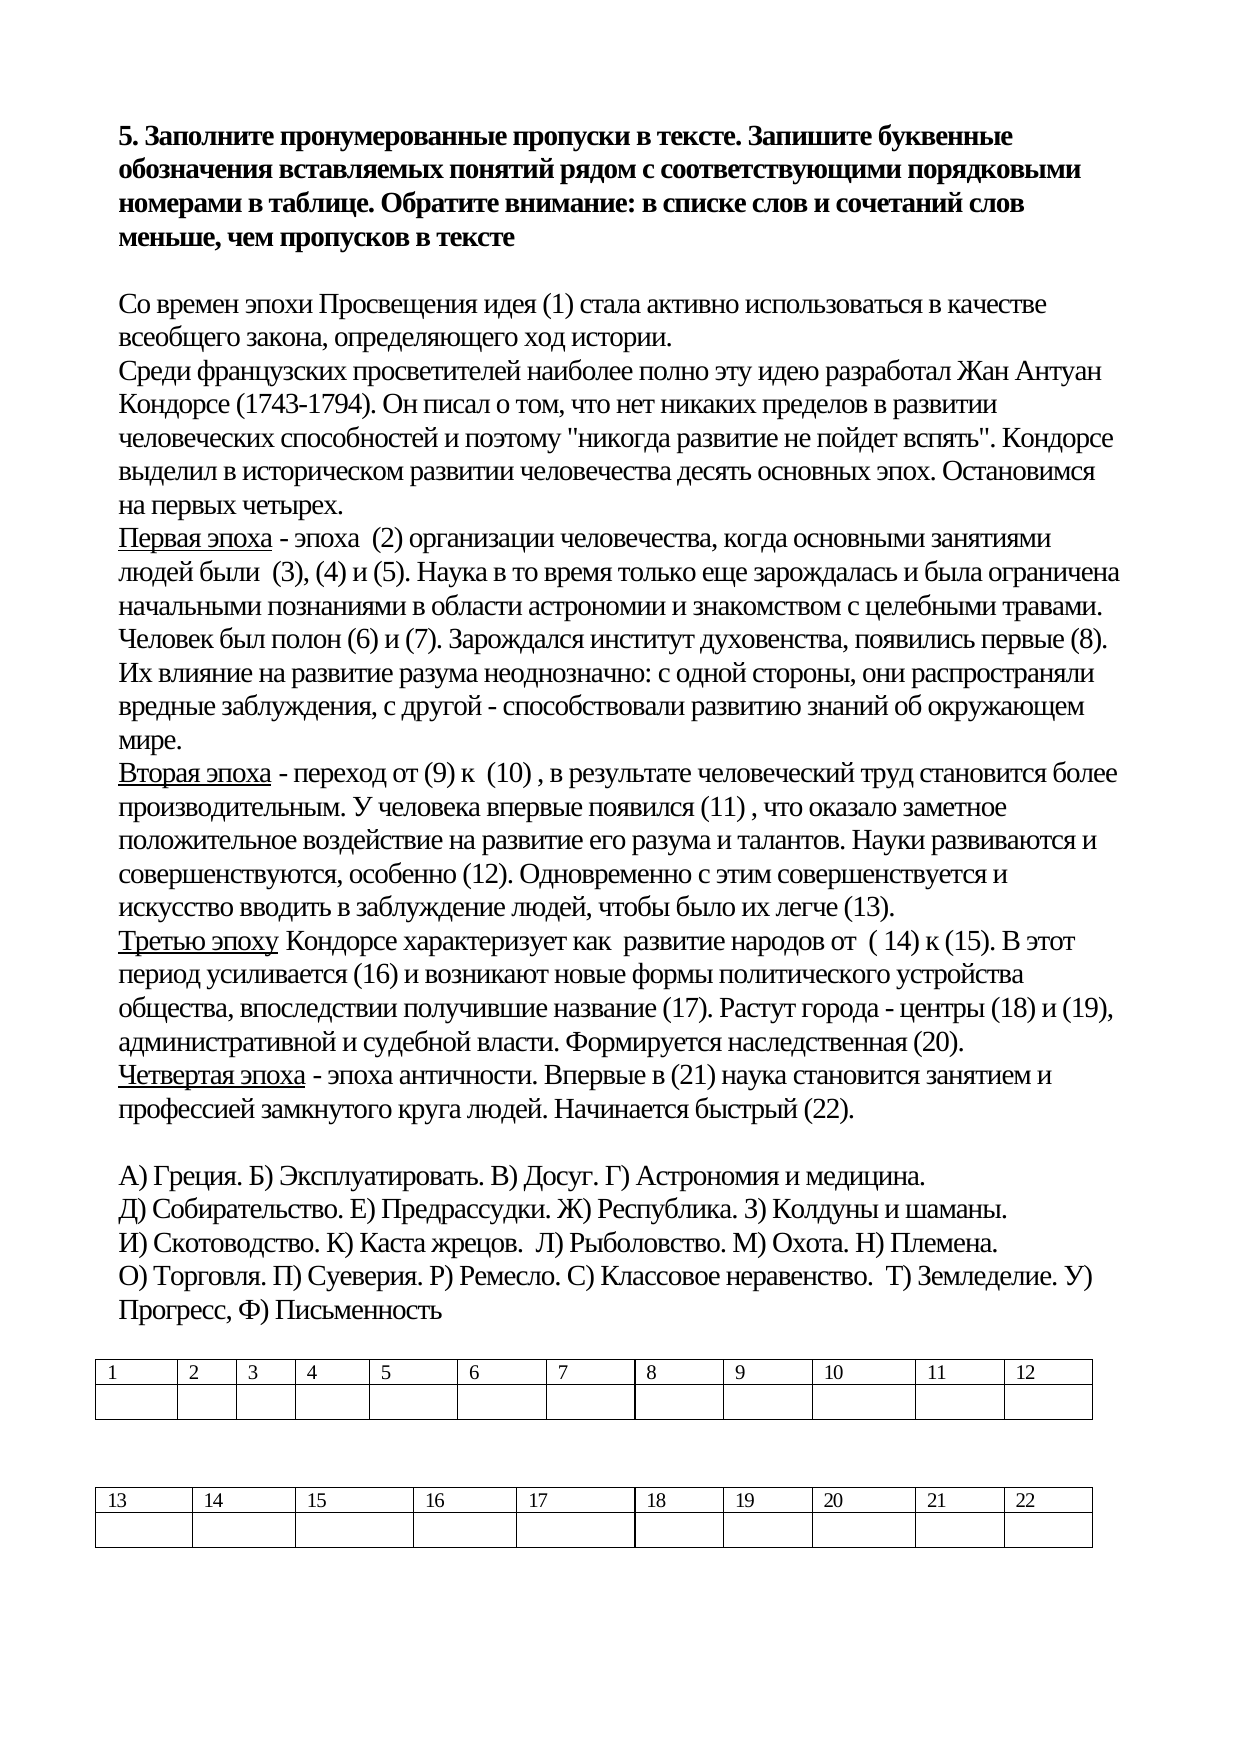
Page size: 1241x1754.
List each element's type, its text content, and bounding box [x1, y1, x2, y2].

text обозначения вставляемых понятий рядом с соответствующими порядковыми номерами в таблице. Обратите внимание: в списке слов и сочетаний слов меньше, чем пропусков в тексте [118, 152, 1122, 252]
table_cell [724, 1513, 812, 1547]
table_header 9 [724, 1360, 812, 1384]
table_cell [547, 1385, 634, 1419]
text Со времен эпохи Просвещения идея (1) стала активно использоваться в качестве всеобщего закона, определяющего ход истории. [118, 286, 1122, 353]
table_cell [916, 1385, 1004, 1419]
text А) Греция. Б) Эксплуатировать. В) Досуг. Г) Астрономия и медицина. [118, 1158, 1122, 1191]
table_cell [178, 1385, 236, 1419]
text Д) Собирательство. Е) Предрассудки. Ж) Республика. З) Колдуны и шаманы. [118, 1191, 1122, 1225]
table_header 12 [1005, 1360, 1092, 1384]
table_header 3 [237, 1360, 295, 1384]
table_header 21 [916, 1488, 1004, 1512]
text И) Скотоводство. К) Каста жрецов. Л) Рыболовство. М) Охота. Н) Племена. [118, 1225, 1122, 1258]
table_cell [813, 1385, 915, 1419]
text Четвертая эпоха - эпоха античности. Впервые в (21) наука становится занятием и профессией замкнутого круга людей. Начинается быстрый (22). [118, 1057, 1122, 1124]
table_header 7 [547, 1360, 634, 1384]
table_header 20 [813, 1488, 915, 1512]
table_header 13 [96, 1488, 192, 1512]
table_header 15 [296, 1488, 413, 1512]
table_header 10 [813, 1360, 915, 1384]
table_cell [517, 1513, 634, 1547]
table_cell [237, 1385, 295, 1419]
table_cell [458, 1385, 546, 1419]
table_header 2 [178, 1360, 236, 1384]
table_header 16 [414, 1488, 516, 1512]
table_cell [96, 1513, 192, 1547]
table_cell [296, 1385, 369, 1419]
table_cell [96, 1385, 177, 1419]
table_cell [724, 1385, 812, 1419]
text 5. Заполните пронумерованные пропуски в тексте. Запишите буквенные [118, 118, 1122, 152]
table_header 17 [517, 1488, 634, 1512]
table_cell [1005, 1385, 1092, 1419]
table_header 1 [96, 1360, 177, 1384]
table_header 11 [916, 1360, 1004, 1384]
table_cell [370, 1385, 457, 1419]
table_cell [916, 1513, 1004, 1547]
table_header 19 [724, 1488, 812, 1512]
text Среди французских просветителей наиболее полно эту идею разработал Жан Антуан Кондорсе (1743-1794). Он писал о том, что нет никаких пределов в развитии человеческих способностей и поэтому "никогда развитие не пойдет вспять". Кондорсе выделил в историческом развитии человечества десять основных эпох. Остановимся на первых четырех. Первая эпоха - эпоха (2) организации человечества, когда основными занятиями людей были (3), (4) и (5). Наука в то время только еще зарождалась и была ограничена начальными познаниями в области астрономии и знакомством с целебными травами. Человек был полон (6) и (7). Зарождался институт духовенства, появились первые (8). Их влияние на развитие разума неоднозначно: с одной стороны, они распространяли вредные заблуждения, с другой - способствовали развитию знаний об окружающем мире. Вторая эпоха - переход от (9) к (10) , в результате человеческий труд становится более производительным. У человека впервые появился (11) , что оказало заметное положительное воздействие на развитие его разума и талантов. Науки развиваются и совершенствуются, особенно (12). Одновременно с этим совершенствуется и искусство вводить в заблуждение людей, чтобы было их легче (13). Третью эпоху Кондорсе характеризует как развитие народов от ( 14) к (15). В этот период усиливается (16) и возникают новые формы политического устройства общества, впоследствии получившие название (17). Растут города - центры (18) и (19), административной и судебной власти. Формируется наследственная (20). [118, 353, 1122, 1057]
table_cell [813, 1513, 915, 1547]
table_cell [1005, 1513, 1092, 1547]
table_cell [193, 1513, 295, 1547]
table_header 18 [636, 1488, 723, 1512]
table_cell [414, 1513, 516, 1547]
table_cell [636, 1385, 723, 1419]
table_cell [296, 1513, 413, 1547]
table_header 14 [193, 1488, 295, 1512]
table_header 6 [458, 1360, 546, 1384]
text О) Торговля. П) Суеверия. Р) Ремесло. С) Классовое неравенство. Т) Земледелие. У) Прогресс, Ф) Письменность [118, 1258, 1122, 1326]
table_cell [636, 1513, 723, 1547]
table_header 8 [636, 1360, 723, 1384]
table_header 5 [370, 1360, 457, 1384]
table_header 4 [296, 1360, 369, 1384]
table_header 22 [1005, 1488, 1092, 1512]
